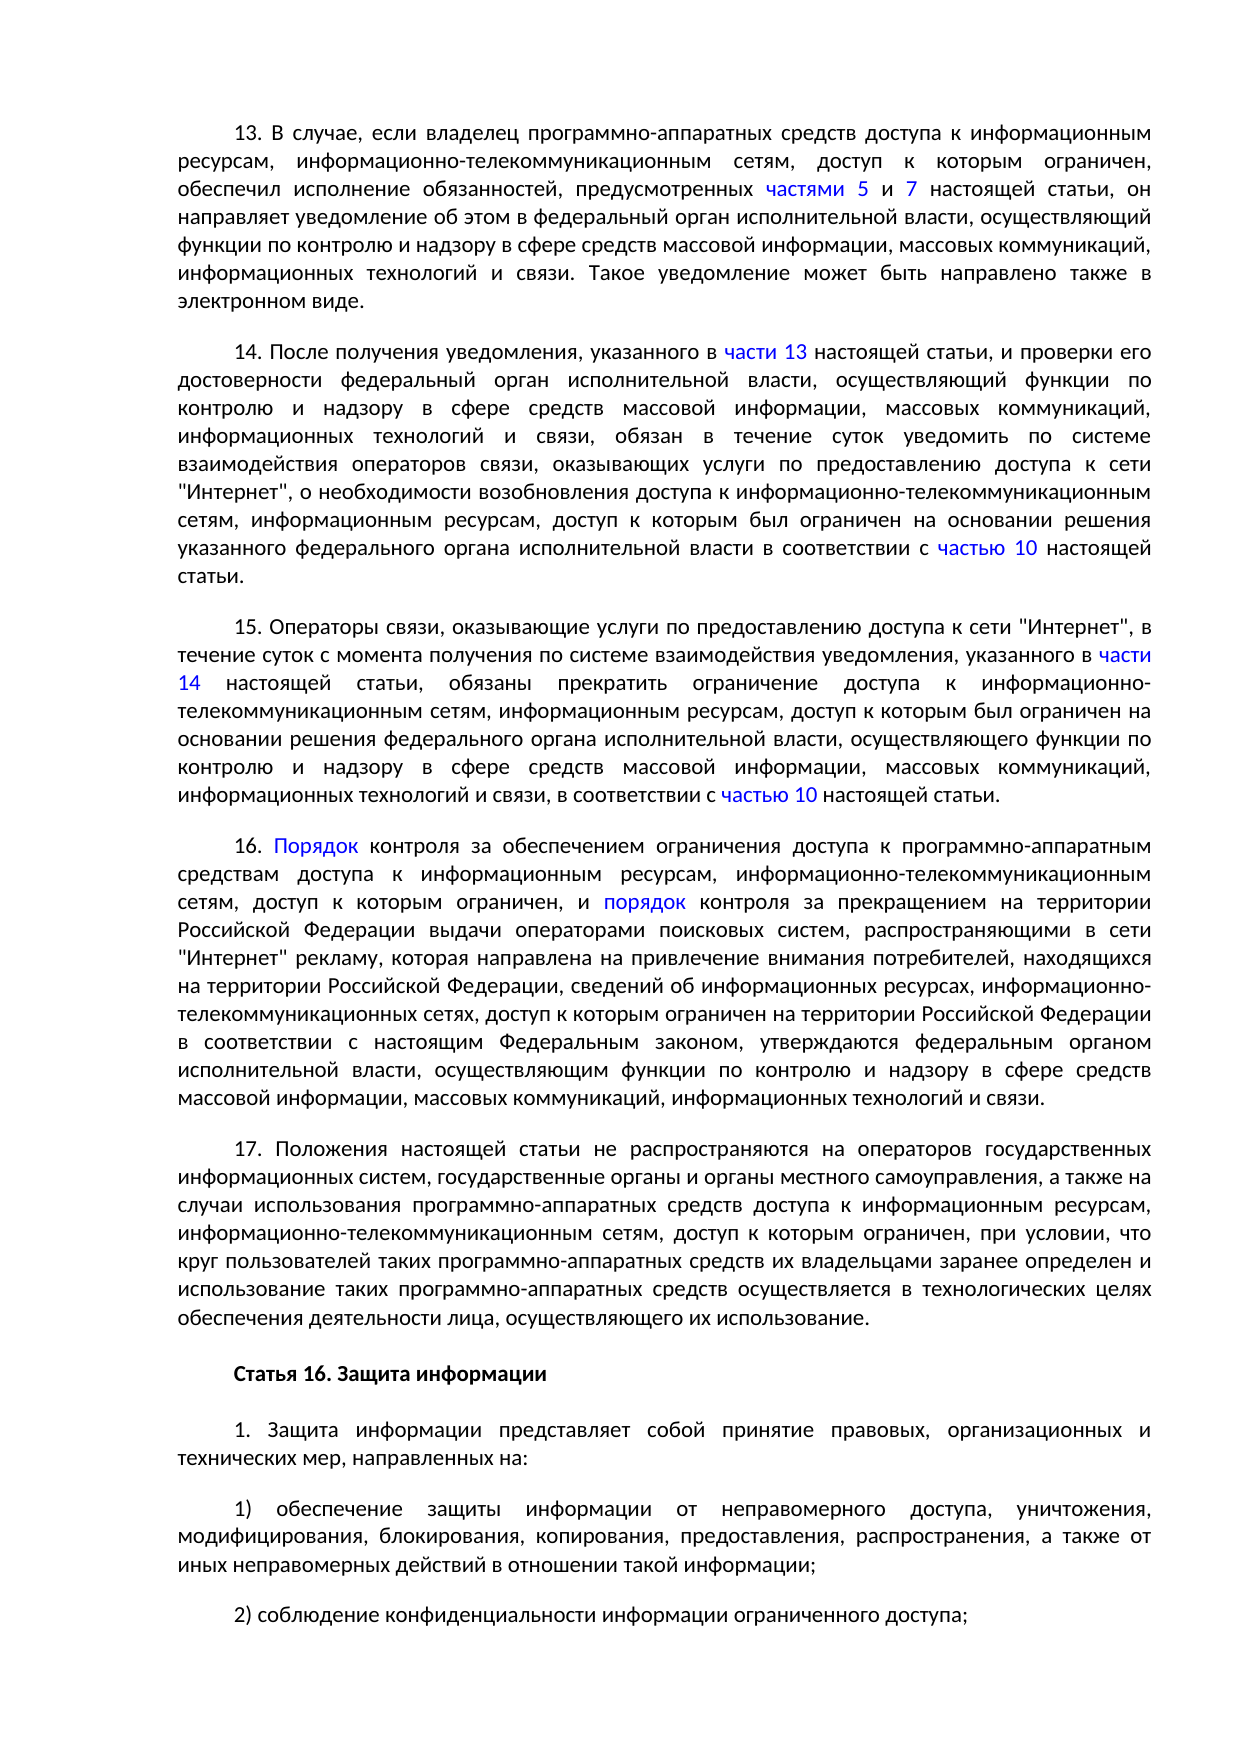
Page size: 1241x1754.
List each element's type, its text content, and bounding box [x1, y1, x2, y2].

text 1) обеспечение защиты информации от неправомерного доступа, уничтожения, модифицирования, блокирования, копирования, предоставления, распространения, а также от иных неправомерных действий в отношении такой информации; [177, 1494, 1152, 1578]
title Статья 16. Защита информации [177, 1359, 1152, 1387]
text 2) соблюдение конфиденциальности информации ограниченного доступа; [177, 1601, 1152, 1629]
text 15. Операторы связи, оказывающие услуги по предоставлению доступа к сети "Интернет", в течение суток с момента получения по системе взаимодействия уведомления, указанного в части 14 настоящей статьи, обязаны прекратить ограничение доступа к информационно-телекоммуникационным сетям, информационным ресурсам, доступ к которым был ограничен на основании решения федерального органа исполнительной власти, осуществляющего функции по контролю и надзору в сфере средств массовой информации, массовых коммуникаций, информационных технологий и связи, в соответствии с частью 10 настоящей статьи. [177, 612, 1152, 808]
text 1. Защита информации представляет собой принятие правовых, организационных и технических мер, направленных на: [177, 1415, 1152, 1471]
text 14. После получения уведомления, указанного в части 13 настоящей статьи, и проверки его достоверности федеральный орган исполнительной власти, осуществляющий функции по контролю и надзору в сфере средств массовой информации, массовых коммуникаций, информационных технологий и связи, обязан в течение суток уведомить по системе взаимодействия операторов связи, оказывающих услуги по предоставлению доступа к сети "Интернет", о необходимости возобновления доступа к информационно-телекоммуникационным сетям, информационным ресурсам, доступ к которым был ограничен на основании решения указанного федерального органа исполнительной власти в соответствии с частью 10 настоящей статьи. [177, 337, 1152, 589]
text 13. В случае, если владелец программно-аппаратных средств доступа к информационным ресурсам, информационно-телекоммуникационным сетям, доступ к которым ограничен, обеспечил исполнение обязанностей, предусмотренных частями 5 и 7 настоящей статьи, он направляет уведомление об этом в федеральный орган исполнительной власти, осуществляющий функции по контролю и надзору в сфере средств массовой информации, массовых коммуникаций, информационных технологий и связи. Такое уведомление может быть направлено также в электронном виде. [177, 118, 1152, 314]
text 16. Порядок контроля за обеспечением ограничения доступа к программно-аппаратным средствам доступа к информационным ресурсам, информационно-телекоммуникационным сетям, доступ к которым ограничен, и порядок контроля за прекращением на территории Российской Федерации выдачи операторами поисковых систем, распространяющими в сети "Интернет" рекламу, которая направлена на привлечение внимания потребителей, находящихся на территории Российской Федерации, сведений об информационных ресурсах, информационно-телекоммуникационных сетях, доступ к которым ограничен на территории Российской Федерации в соответствии с настоящим Федеральным законом, утверждаются федеральным органом исполнительной власти, осуществляющим функции по контролю и надзору в сфере средств массовой информации, массовых коммуникаций, информационных технологий и связи. [177, 831, 1152, 1112]
text 17. Положения настоящей статьи не распространяются на операторов государственных информационных систем, государственные органы и органы местного самоуправления, а также на случаи использования программно-аппаратных средств доступа к информационным ресурсам, информационно-телекоммуникационным сетям, доступ к которым ограничен, при условии, что круг пользователей таких программно-аппаратных средств их владельцами заранее определен и использование таких программно-аппаратных средств осуществляется в технологических целях обеспечения деятельности лица, осуществляющего их использование. [177, 1134, 1152, 1331]
